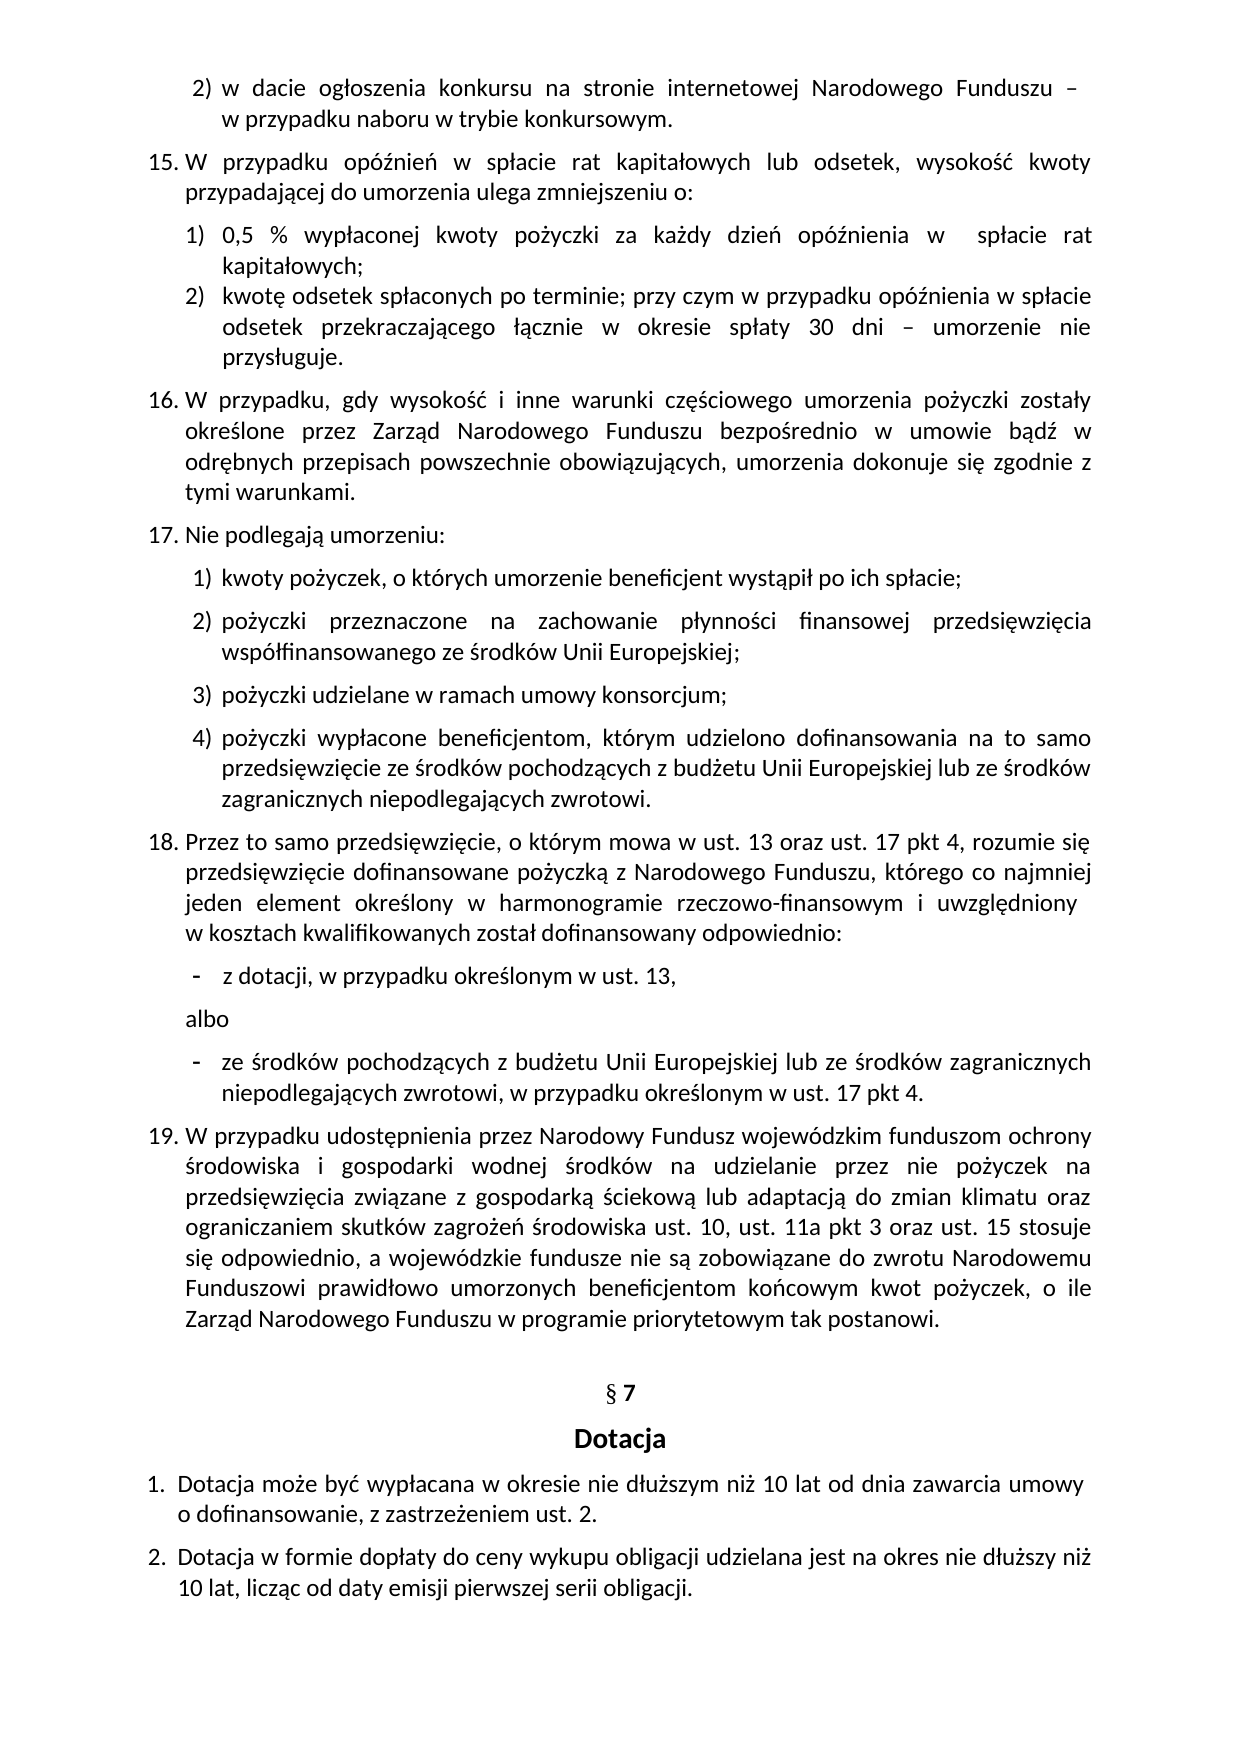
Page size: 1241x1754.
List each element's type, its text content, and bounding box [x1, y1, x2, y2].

list pożyczki wypłacone beneficjentom, którym udzielono dofinansowania na to samo przedsięwzięcie ze środków pochodzących z budżetu Unii Europejskiej lub ze środków zagranicznych niepodlegających zwrotowi. [192, 722, 1093, 813]
list Dotacja może być wypłacana w okresie nie dłuższym niż 10 lat od dnia zawarcia umowy o dofinansowanie, z zastrzeżeniem ust. 2. [146, 1468, 1093, 1529]
list 0,5 % wypłaconej kwoty pożyczki za każdy dzień opóźnienia w spłacie rat kapitałowych; [185, 219, 1093, 281]
list W przypadku udostępnienia przez Narodowy Fundusz wojewódzkim funduszom ochrony środowiska i gospodarki wodnej środków na udzielanie przez nie pożyczek na przedsięwzięcia związane z gospodarką ściekową lub adaptacją do zmian klimatu oraz ograniczaniem skutków zagrożeń środowiska ust. 10, ust. 11a pkt 3 oraz ust. 15 stosuje się odpowiednio, a wojewódzkie fundusze nie są zobowiązane do zwrotu Narodowemu Funduszowi prawidłowo umorzonych beneficjentom końcowym kwot pożyczek, o ile Zarząd Narodowego Funduszu w programie priorytetowym tak postanowi. [148, 1120, 1093, 1334]
list pożyczki udzielane w ramach umowy konsorcjum; [192, 679, 1093, 709]
list Nie podlegają umorzeniu: [148, 519, 1093, 550]
list W przypadku opóźnień w spłacie rat kapitałowych lub odsetek, wysokość kwoty przypadającej do umorzenia ulega zmniejszeniu o: [148, 146, 1093, 207]
text albo [185, 1003, 1093, 1034]
list kwotę odsetek spłaconych po terminie; przy czym w przypadku opóźnienia w spłacie odsetek przekraczającego łącznie w okresie spłaty 30 dni – umorzenie nie przysługuje. [185, 281, 1093, 372]
list z dotacji, w przypadku określonym w ust. 13, [192, 960, 1093, 991]
text 7 [148, 1377, 1093, 1407]
subtitle Dotacja [148, 1420, 1093, 1455]
list W przypadku, gdy wysokość i inne warunki częściowego umorzenia pożyczki zostały określone przez Zarząd Narodowego Funduszu bezpośrednio w umowie bądź w odrębnych przepisach powszechnie obowiązujących, umorzenia dokonuje się zgodnie z tymi warunkami. [148, 384, 1093, 507]
list w dacie ogłoszenia konkursu na stronie internetowej Narodowego Funduszu – w przypadku naboru w trybie konkursowym. [192, 72, 1093, 133]
list kwoty pożyczek, o których umorzenie beneficjent wystąpił po ich spłacie; [192, 562, 1093, 593]
list ze środków pochodzących z budżetu Unii Europejskiej lub ze środków zagranicznych niepodlegających zwrotowi, w przypadku określonym w ust. 17 pkt 4. [192, 1046, 1093, 1107]
list pożyczki przeznaczone na zachowanie płynności finansowej przedsięwzięcia współfinansowanego ze środków Unii Europejskiej; [192, 605, 1093, 666]
list Przez to samo przedsięwzięcie, o którym mowa w ust. 13 oraz ust. 17 pkt 4, rozumie się przedsięwzięcie dofinansowane pożyczką z Narodowego Funduszu, którego co najmniej jeden element określony w harmonogramie rzeczowo-finansowym i uwzględniony w kosztach kwalifikowanych został dofinansowany odpowiednio: [148, 826, 1093, 948]
list Dotacja w formie dopłaty do ceny wykupu obligacji udzielana jest na okres nie dłuższy niż 10 lat, licząc od daty emisji pierwszej serii obligacji. [148, 1541, 1093, 1602]
